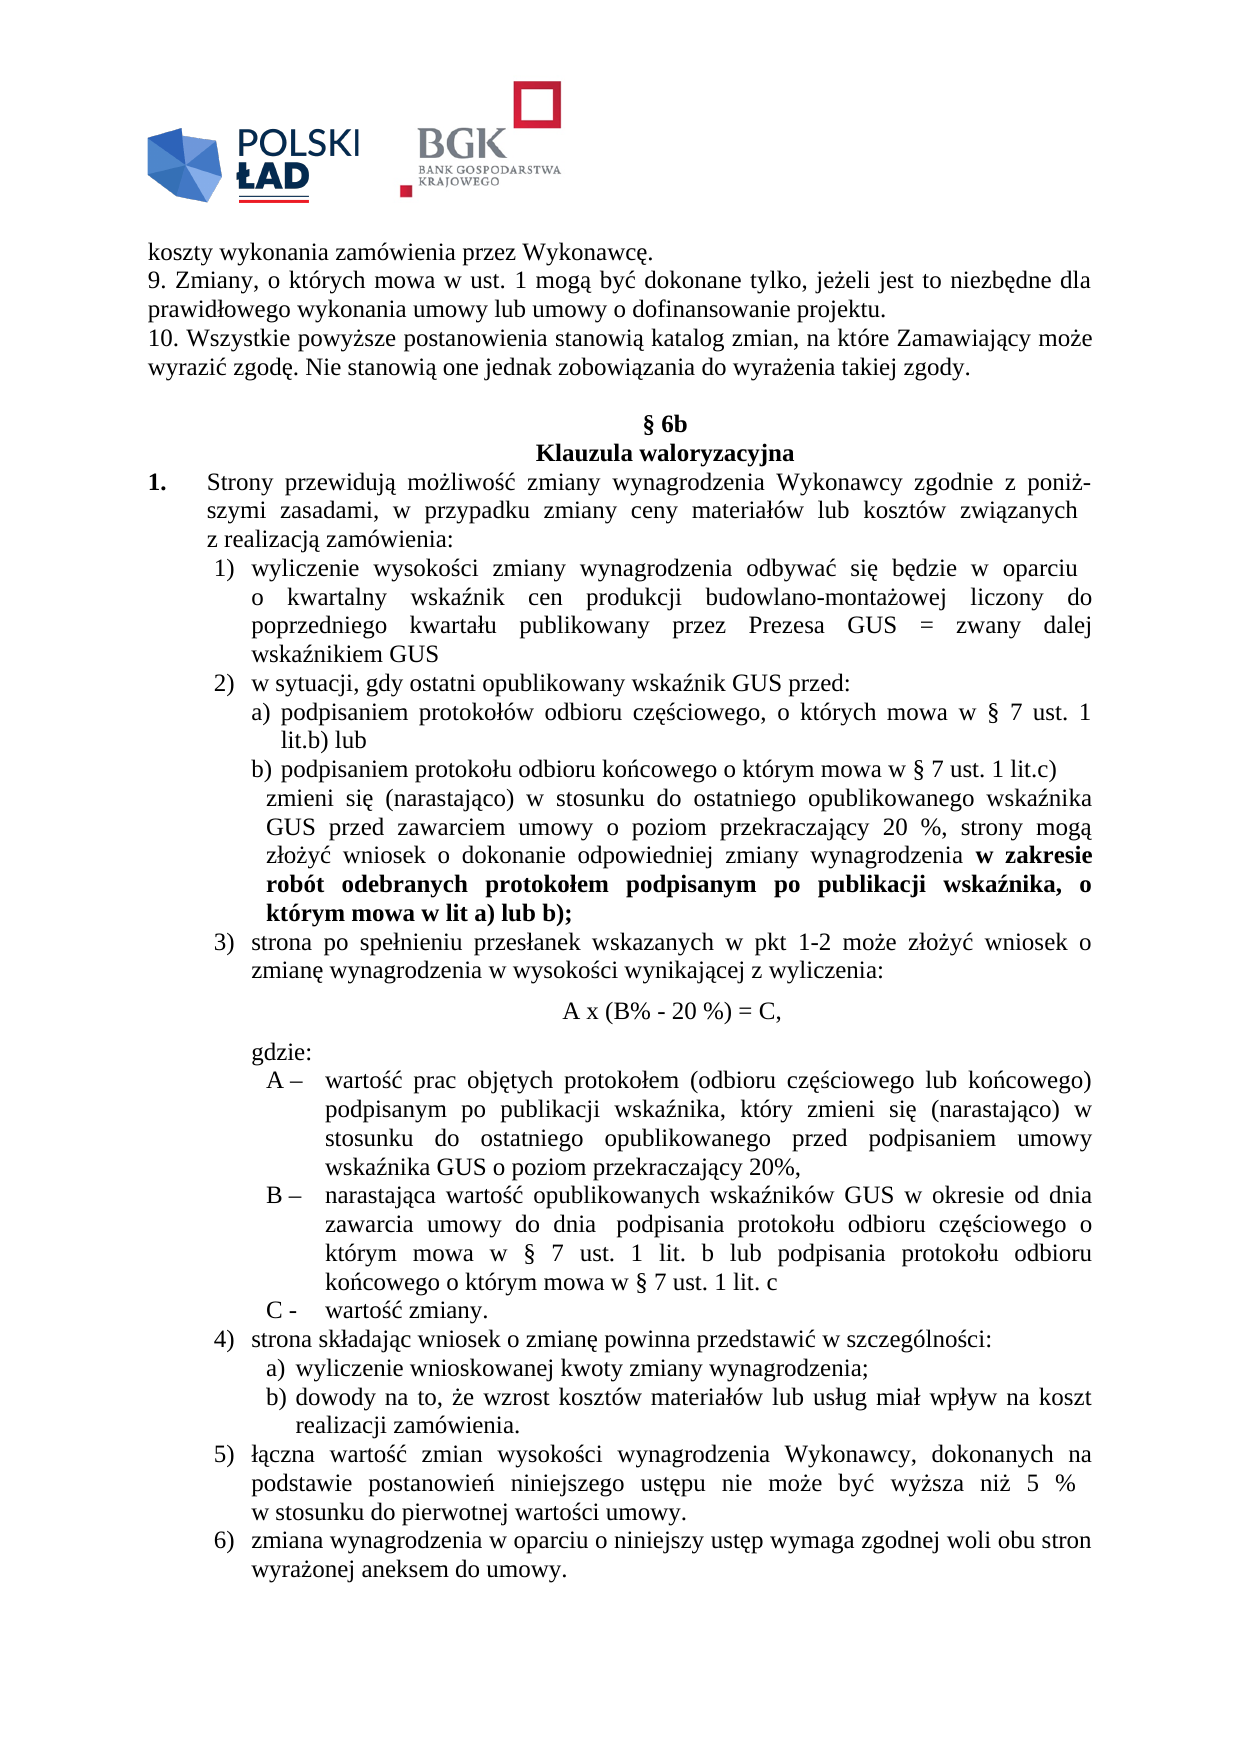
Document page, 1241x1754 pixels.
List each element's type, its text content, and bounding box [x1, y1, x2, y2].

text B – narastająca wartość opublikowanych wskaźników GUS w okresie od dnia zawarcia umowy do dnia podpisania protokołu odbioru częściowego o którym mowa w § 7 ust. 1 lit. b lub podpisania protokołu odbioru końcowego o którym mowa w § 7 ust. 1 lit. c [266, 1181, 1093, 1296]
list wyliczenie wysokości zmiany wynagrodzenia odbywać się będzie w oparciu o kwartalny wskaźnik cen produkcji budowlano-montażowej liczony do poprzedniego kwartału publikowany przez Prezesa GUS = zwany dalej wskaźnikiem GUS [213, 553, 1093, 668]
text zmieni się (narastająco) w stosunku do ostatniego opublikowanego wskaźnika GUS przed zawarciem umowy o poziom przekraczający 20 %, strony mogą złożyć wniosek o dokonanie odpowiedniej zmiany wynagrodzenia w zakresie robót odebranych protokołem podpisanym po publikacji wskaźnika, o którym mowa w lit a) lub b); [266, 783, 1093, 927]
list dowody na to, że wzrost kosztów materiałów lub usług miał wpływ na koszt realizacji zamówienia. [266, 1382, 1093, 1439]
list strona po spełnieniu przesłanek wskazanych w pkt 1-2 może złożyć wniosek o zmianę wynagrodzenia w wysokości wynikającej z wyliczenia: [213, 927, 1093, 984]
list zmiana wynagrodzenia w oparciu o niniejszy ustęp wymaga zgodnej woli obu stron wyrażonej aneksem do umowy. [213, 1526, 1093, 1583]
text C - wartość zmiany. [266, 1296, 1093, 1324]
list podpisaniem protokołów odbioru częściowego, o których mowa w § 7 ust. 1 lit.b) lub [251, 697, 1093, 754]
list w sytuacji, gdy ostatni opublikowany wskaźnik GUS przed: [213, 668, 1093, 697]
text A – wartość prac objętych protokołem (odbioru częściowego lub końcowego) podpisanym po publikacji wskaźnika, który zmieni się (narastająco) w stosunku do ostatniego opublikowanego przed podpisaniem umowy wskaźnika GUS o poziom przekraczający 20%, [266, 1066, 1093, 1181]
list strona składając wniosek o zmianę powinna przedstawić w szczególności: [213, 1324, 1093, 1353]
list podpisaniem protokołu odbioru końcowego o którym mowa w § 7 ust. 1 lit.c) [251, 754, 1093, 783]
list Klauzula waloryzacyjna [237, 438, 1093, 467]
list 9. Zmiany, o których mowa w ust. 1 mogą być dokonane tylko, jeżeli jest to niezbędne dla prawidłowego wykonania umowy lub umowy o dofinansowanie projektu. [148, 265, 1093, 323]
text A x (B% - 20 %) = C, [251, 996, 1093, 1025]
list 10. Wszystkie powyższe postanowienia stanowią katalog zmian, na które Zamawiający może wyrazić zgodę. Nie stanowią one jednak zobowiązania do wyrażenia takiej zgody. [148, 323, 1093, 380]
picture [147, 75, 602, 203]
list § 6b [237, 409, 1093, 438]
list wyliczenie wnioskowanej kwoty zmiany wynagrodzenia; [266, 1353, 1093, 1382]
text gdzie: [251, 1037, 1093, 1066]
list łączna wartość zmian wysokości wynagrodzenia Wykonawcy, dokonanych na podstawie postanowień niniejszego ustępu nie może być wyższa niż 5 % w stosunku do pierwotnej wartości umowy. [213, 1439, 1093, 1526]
list Strony przewidują możliwość zmiany wynagrodzenia Wykonawcy zgodnie z poniż-szymi zasadami, w przypadku zmiany ceny materiałów lub kosztów związanych z realizacją zamówienia: [148, 467, 1093, 553]
